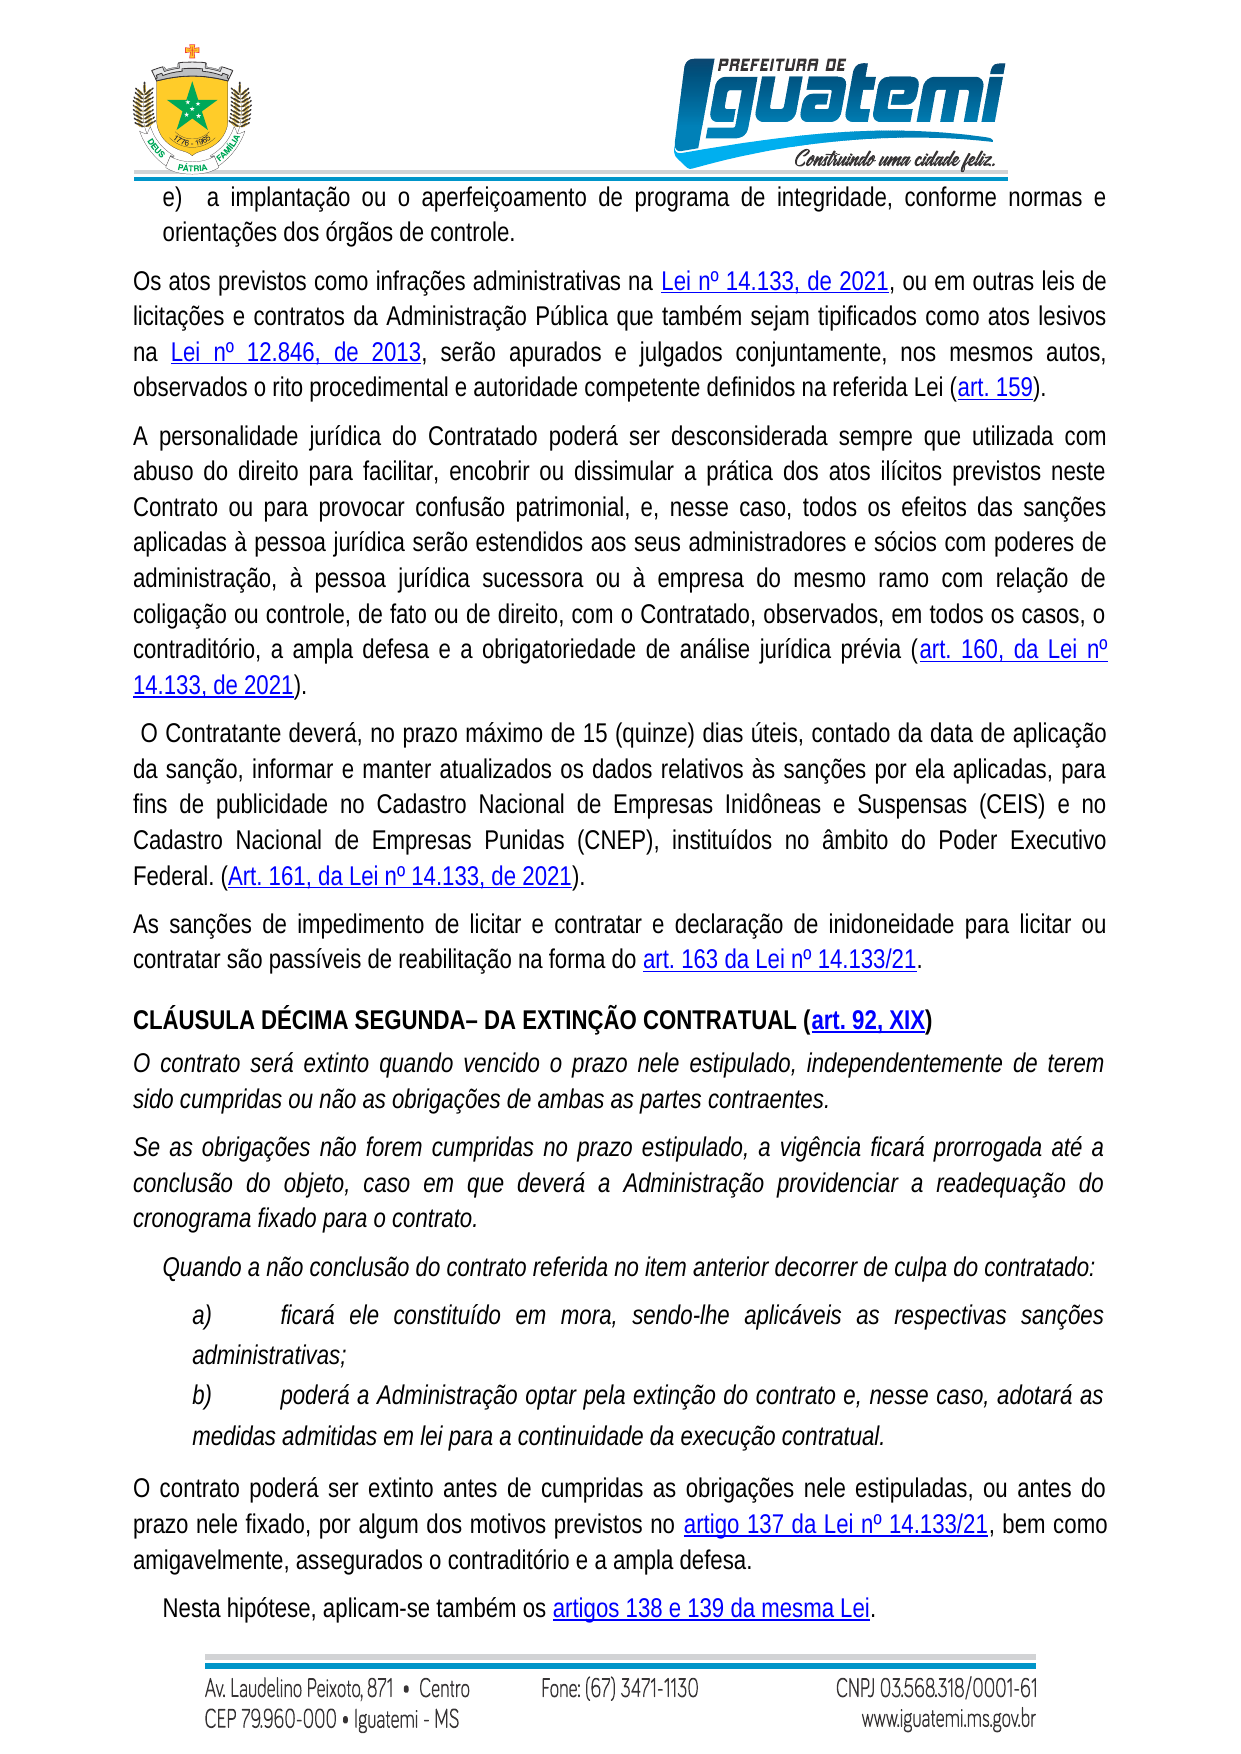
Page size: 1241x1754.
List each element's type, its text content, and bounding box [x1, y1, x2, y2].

text Os atos previstos como infrações administrativas na Lei nº 14.133, de 2021, ou em outras leis de licitações e contratos da Administração Pública que também sejam tipificados como atos lesivos na Lei nº 12.846, de 2013, serão apurados e julgados conjuntamente, nos mesmos autos, observados o rito procedimental e autoridade competente definidos na referida Lei (art. 159). [133, 265, 1107, 403]
text O contrato será extinto quando vencido o prazo nele estipulado, independentemente de terem sido cumpridas ou não as obrigações de ambas as partes contraentes. [133, 1048, 1107, 1114]
text A personalidade jurídica do Contratado poderá ser desconsiderada sempre que utilizada com abuso do direito para facilitar, encobrir ou dissimular a prática dos atos ilícitos previstos neste Contrato ou para provocar confusão patrimonial, e, nesse caso, todos os efeitos das sanções aplicadas à pessoa jurídica serão estendidos aos seus administradores e sócios com poderes de administração, à pessoa jurídica sucessora ou à empresa do mesmo ramo com relação de coligação ou controle, de fato ou de direito, com o Contratado, observados, em todos os casos, o contraditório, a ampla defesa e a obrigatoriedade de análise jurídica prévia (art. 160, da Lei nº 14.133, de 2021). [133, 420, 1107, 700]
text O Contratante deverá, no prazo máximo de 15 (quinze) dias úteis, contado da data de aplicação da sanção, informar e manter atualizados os dados relativos às sanções por ela aplicadas, para fins de publicidade no Cadastro Nacional de Empresas Inidôneas e Suspensas (CEIS) e no Cadastro Nacional de Empresas Punidas (CNEP), instituídos no âmbito do Poder Executivo Federal. (Art. 161, da Lei nº 14.133, de 2021). [133, 717, 1107, 891]
text Nesta hipótese, aplicam-se também os artigos 138 e 139 da mesma Lei. [162, 1592, 1107, 1623]
text O contrato poderá ser extinto antes de cumpridas as obrigações nele estipuladas, ou antes do prazo nele fixado, por algum dos motivos previstos no artigo 137 da Lei nº 14.133/21, bem como amigavelmente, assegurados o contraditório e a ampla defesa. [133, 1473, 1107, 1575]
text CLÁUSULA DÉCIMA SEGUNDA– DA EXTINÇÃO CONTRATUAL (art. 92, XIX) [133, 1004, 1107, 1035]
text Se as obrigações não forem cumpridas no prazo estipulado, a vigência ficará prorrogada até a conclusão do objeto, caso em que deverá a Administração providenciar a readequação do cronograma fixado para o contrato. [133, 1131, 1107, 1234]
text As sanções de impedimento de licitar e contratar e declaração de inidoneidade para licitar ou contratar são passíveis de reabilitação na forma do art. 163 da Lei nº 14.133/21. [133, 908, 1107, 974]
list a implantação ou o aperfeiçoamento de programa de integridade, conforme normas e orientações dos órgãos de controle. [162, 181, 1107, 248]
list ficará ele constituído em mora, sendo-lhe aplicáveis as respectivas sanções administrativas; [192, 1299, 1107, 1370]
list poderá a Administração optar pela extinção do contrato e, nesse caso, adotará as medidas admitidas em lei para a continuidade da execução contratual. [192, 1379, 1107, 1451]
text Quando a não conclusão do contrato referida no item anterior decorrer de culpa do contratado: [162, 1251, 1107, 1282]
